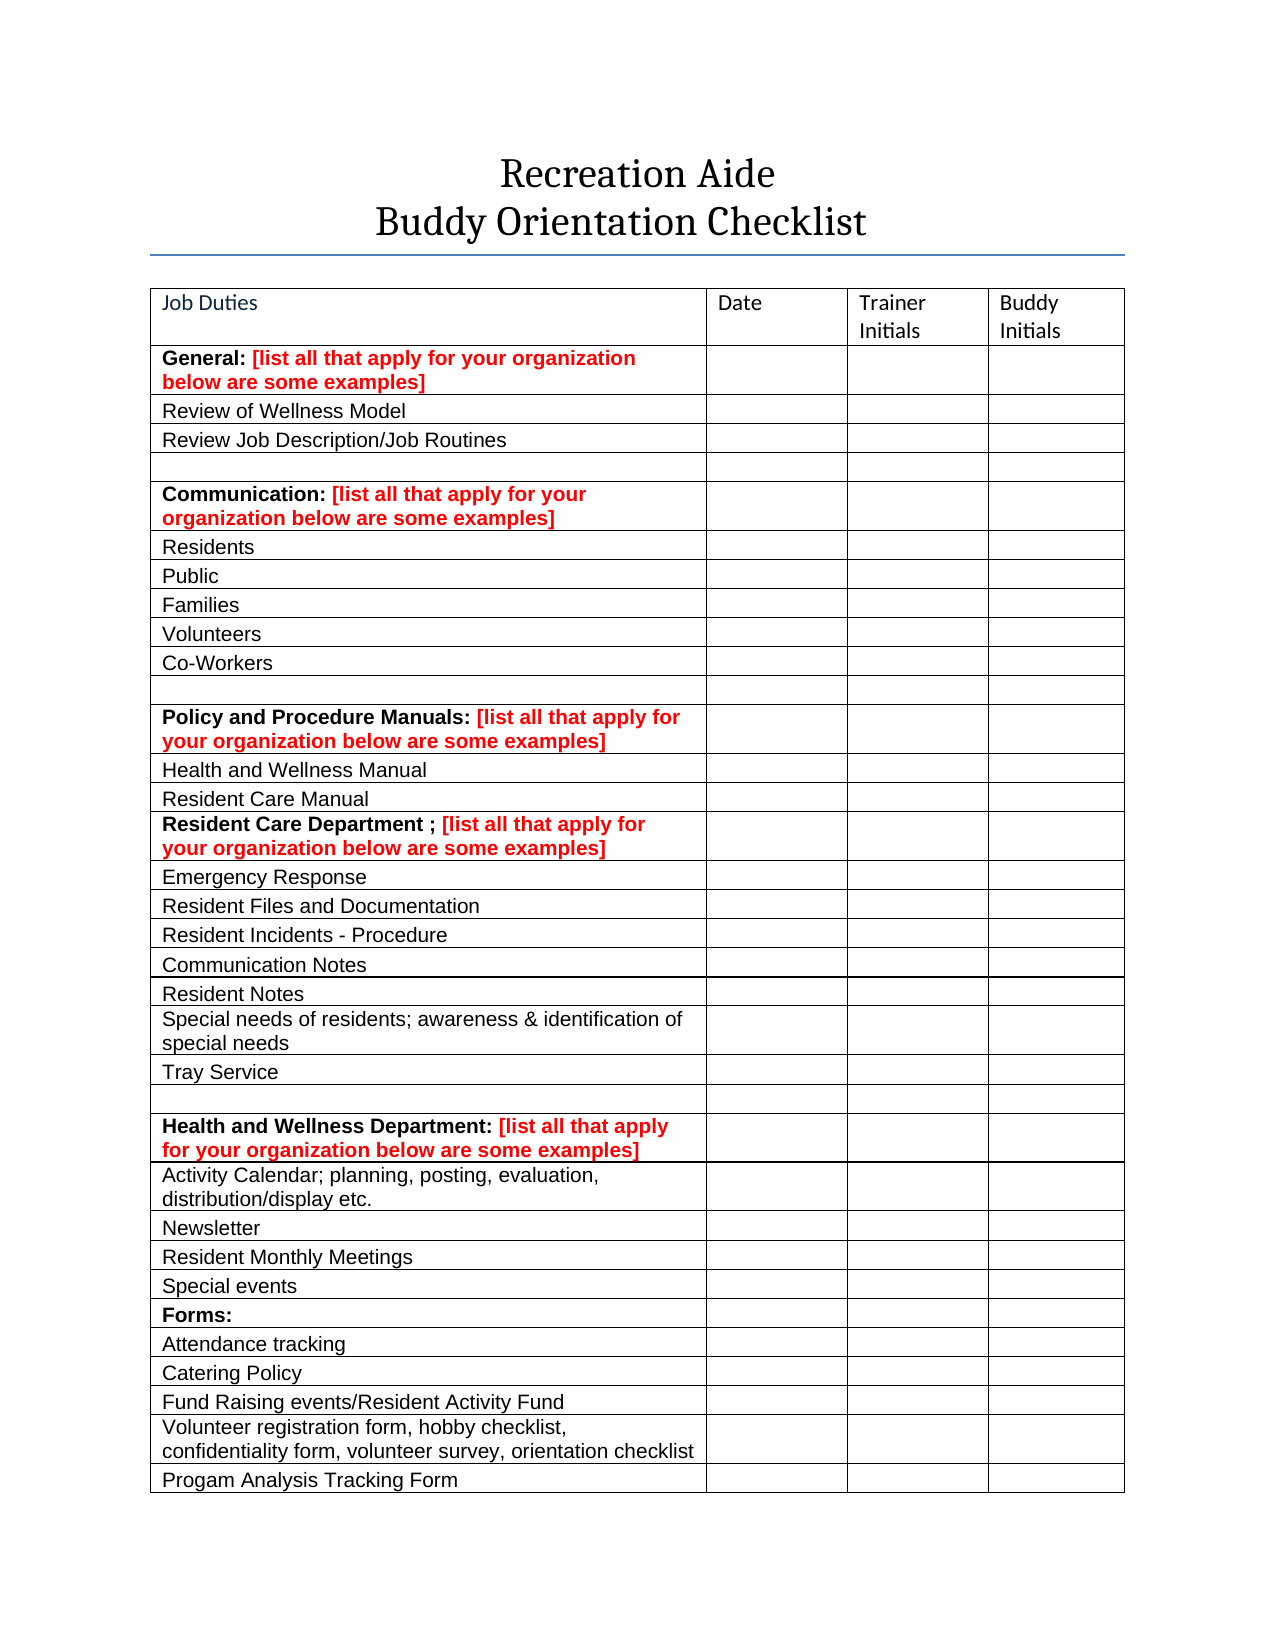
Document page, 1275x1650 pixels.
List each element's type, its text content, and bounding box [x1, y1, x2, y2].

table_cell Communication: [list all that apply for your organization below are some examples] [151, 482, 706, 530]
table_cell Newsletter [151, 1211, 706, 1239]
table_cell [707, 1270, 847, 1298]
table_cell [707, 948, 847, 976]
table_cell [848, 560, 988, 588]
table_cell [707, 482, 847, 530]
table_cell [848, 1328, 988, 1356]
table_cell [151, 1085, 706, 1112]
table_cell [707, 812, 847, 860]
table_cell [848, 453, 988, 481]
table_cell [989, 482, 1124, 530]
table_cell [848, 861, 988, 889]
table_cell [848, 705, 988, 753]
table_cell [989, 1299, 1124, 1327]
table_cell [848, 890, 988, 918]
table_cell [707, 1211, 847, 1239]
table_cell [989, 1085, 1124, 1112]
table_cell Review of Wellness Model [151, 395, 706, 423]
table_cell Co-Workers [151, 647, 706, 675]
table_cell [707, 618, 847, 646]
table_cell [989, 754, 1124, 782]
table_cell Resident Monthly Meetings [151, 1241, 706, 1268]
table_cell [848, 618, 988, 646]
table_cell [989, 812, 1124, 860]
table_cell Special events [151, 1270, 706, 1298]
table_header Trainer Initials [848, 289, 988, 344]
table_cell [707, 1386, 847, 1414]
table_cell General: [list all that apply for your organization below are some examples] [151, 346, 706, 393]
table_cell [848, 1357, 988, 1385]
table_cell [989, 890, 1124, 918]
table_cell [848, 754, 988, 782]
table_cell [707, 1114, 847, 1161]
table_cell [707, 395, 847, 423]
table_cell [151, 676, 706, 704]
table_cell [707, 1006, 847, 1054]
table_cell Progam Analysis Tracking Form [151, 1464, 706, 1492]
table_cell [989, 531, 1124, 559]
table_cell Policy and Procedure Manuals: [list all that apply for your organization below are some examples] [151, 705, 706, 753]
table_cell [848, 978, 988, 1005]
table_cell [989, 395, 1124, 423]
table_cell [989, 647, 1124, 675]
table_cell [989, 1006, 1124, 1054]
table_cell [989, 861, 1124, 889]
table_cell [848, 1299, 988, 1327]
table_cell [989, 1241, 1124, 1268]
table_cell [707, 676, 847, 704]
table_cell Communication Notes [151, 948, 706, 976]
table_cell [848, 1006, 988, 1054]
table_cell [989, 1114, 1124, 1161]
table_cell [707, 783, 847, 811]
table_cell [707, 705, 847, 753]
table_cell [848, 482, 988, 530]
table_cell [989, 1415, 1124, 1463]
table_cell Tray Service [151, 1055, 706, 1083]
table_cell [848, 1163, 988, 1210]
table_cell [848, 589, 988, 617]
table_cell [848, 1464, 988, 1492]
table_cell [707, 424, 847, 452]
table_cell [848, 1270, 988, 1298]
table_cell [707, 1163, 847, 1210]
table_cell [151, 453, 706, 481]
table_cell [848, 676, 988, 704]
table_cell [707, 647, 847, 675]
table_cell [848, 1085, 988, 1112]
table_cell Residents [151, 531, 706, 559]
table_cell [707, 1415, 847, 1463]
table_cell Forms: [151, 1299, 706, 1327]
table_cell [707, 1241, 847, 1268]
table_cell [989, 1211, 1124, 1239]
table_cell [848, 1055, 988, 1083]
table_cell Catering Policy [151, 1357, 706, 1385]
table_cell Resident Care Manual [151, 783, 706, 811]
table_cell [989, 948, 1124, 976]
table_cell [848, 424, 988, 452]
table_cell Health and Wellness Manual [151, 754, 706, 782]
table_cell [707, 560, 847, 588]
table_cell [707, 1299, 847, 1327]
table_cell [989, 589, 1124, 617]
table_cell [707, 1085, 847, 1112]
table_cell Review Job Description/Job Routines [151, 424, 706, 452]
table_cell [848, 1211, 988, 1239]
table_cell [848, 919, 988, 947]
title Recreation Aide [150, 150, 1125, 198]
table_cell [848, 531, 988, 559]
table_cell [707, 1055, 847, 1083]
table_cell Resident Incidents - Procedure [151, 919, 706, 947]
table_cell [707, 978, 847, 1005]
table_cell Activity Calendar; planning, posting, evaluation, distribution/display etc. [151, 1163, 706, 1210]
table_cell [707, 754, 847, 782]
table_cell Resident Care Department ; [list all that apply for your organization below are some examples] [151, 812, 706, 860]
table_cell [989, 783, 1124, 811]
table_cell [989, 1328, 1124, 1356]
table_cell Special needs of residents; awareness & identification of special needs [151, 1006, 706, 1054]
table_cell Fund Raising events/Resident Activity Fund [151, 1386, 706, 1414]
table_cell [848, 1386, 988, 1414]
table_cell Families [151, 589, 706, 617]
table_cell [848, 346, 988, 393]
table_cell [707, 1357, 847, 1385]
table_cell [707, 589, 847, 617]
table_cell [707, 531, 847, 559]
table_cell [989, 618, 1124, 646]
table_cell [989, 1270, 1124, 1298]
table_cell [989, 1357, 1124, 1385]
table_header Job Duties [151, 289, 706, 344]
table_cell [848, 395, 988, 423]
title Buddy Orientation Checklist [150, 198, 1125, 254]
table_cell [707, 453, 847, 481]
table_cell [989, 424, 1124, 452]
table_cell Emergency Response [151, 861, 706, 889]
table_cell Attendance tracking [151, 1328, 706, 1356]
table_cell [989, 978, 1124, 1005]
table_cell [707, 346, 847, 393]
table_cell [989, 453, 1124, 481]
table_cell Resident Notes [151, 978, 706, 1005]
table_cell [989, 705, 1124, 753]
table_cell [989, 1163, 1124, 1210]
table_cell [989, 346, 1124, 393]
table_cell Resident Files and Documentation [151, 890, 706, 918]
table_cell Health and Wellness Department: [list all that apply for your organization below are some examples] [151, 1114, 706, 1161]
table_header Buddy Initials [989, 289, 1124, 344]
table_cell [848, 812, 988, 860]
table_cell [989, 676, 1124, 704]
table_cell [707, 1464, 847, 1492]
table_cell Volunteer registration form, hobby checklist, confidentiality form, volunteer survey, orientation checklist [151, 1415, 706, 1463]
table_cell [989, 919, 1124, 947]
table_cell [989, 560, 1124, 588]
table_cell [707, 890, 847, 918]
table_cell [848, 1241, 988, 1268]
table_cell [989, 1464, 1124, 1492]
table_cell Volunteers [151, 618, 706, 646]
table_cell [989, 1055, 1124, 1083]
table_cell [707, 1328, 847, 1356]
table_cell [848, 783, 988, 811]
table_cell [848, 948, 988, 976]
table_cell [848, 1415, 988, 1463]
table_cell [989, 1386, 1124, 1414]
table_cell [707, 919, 847, 947]
table_header Date [707, 289, 847, 344]
table_cell [848, 647, 988, 675]
table_cell Public [151, 560, 706, 588]
table_cell [707, 861, 847, 889]
table_cell [848, 1114, 988, 1161]
